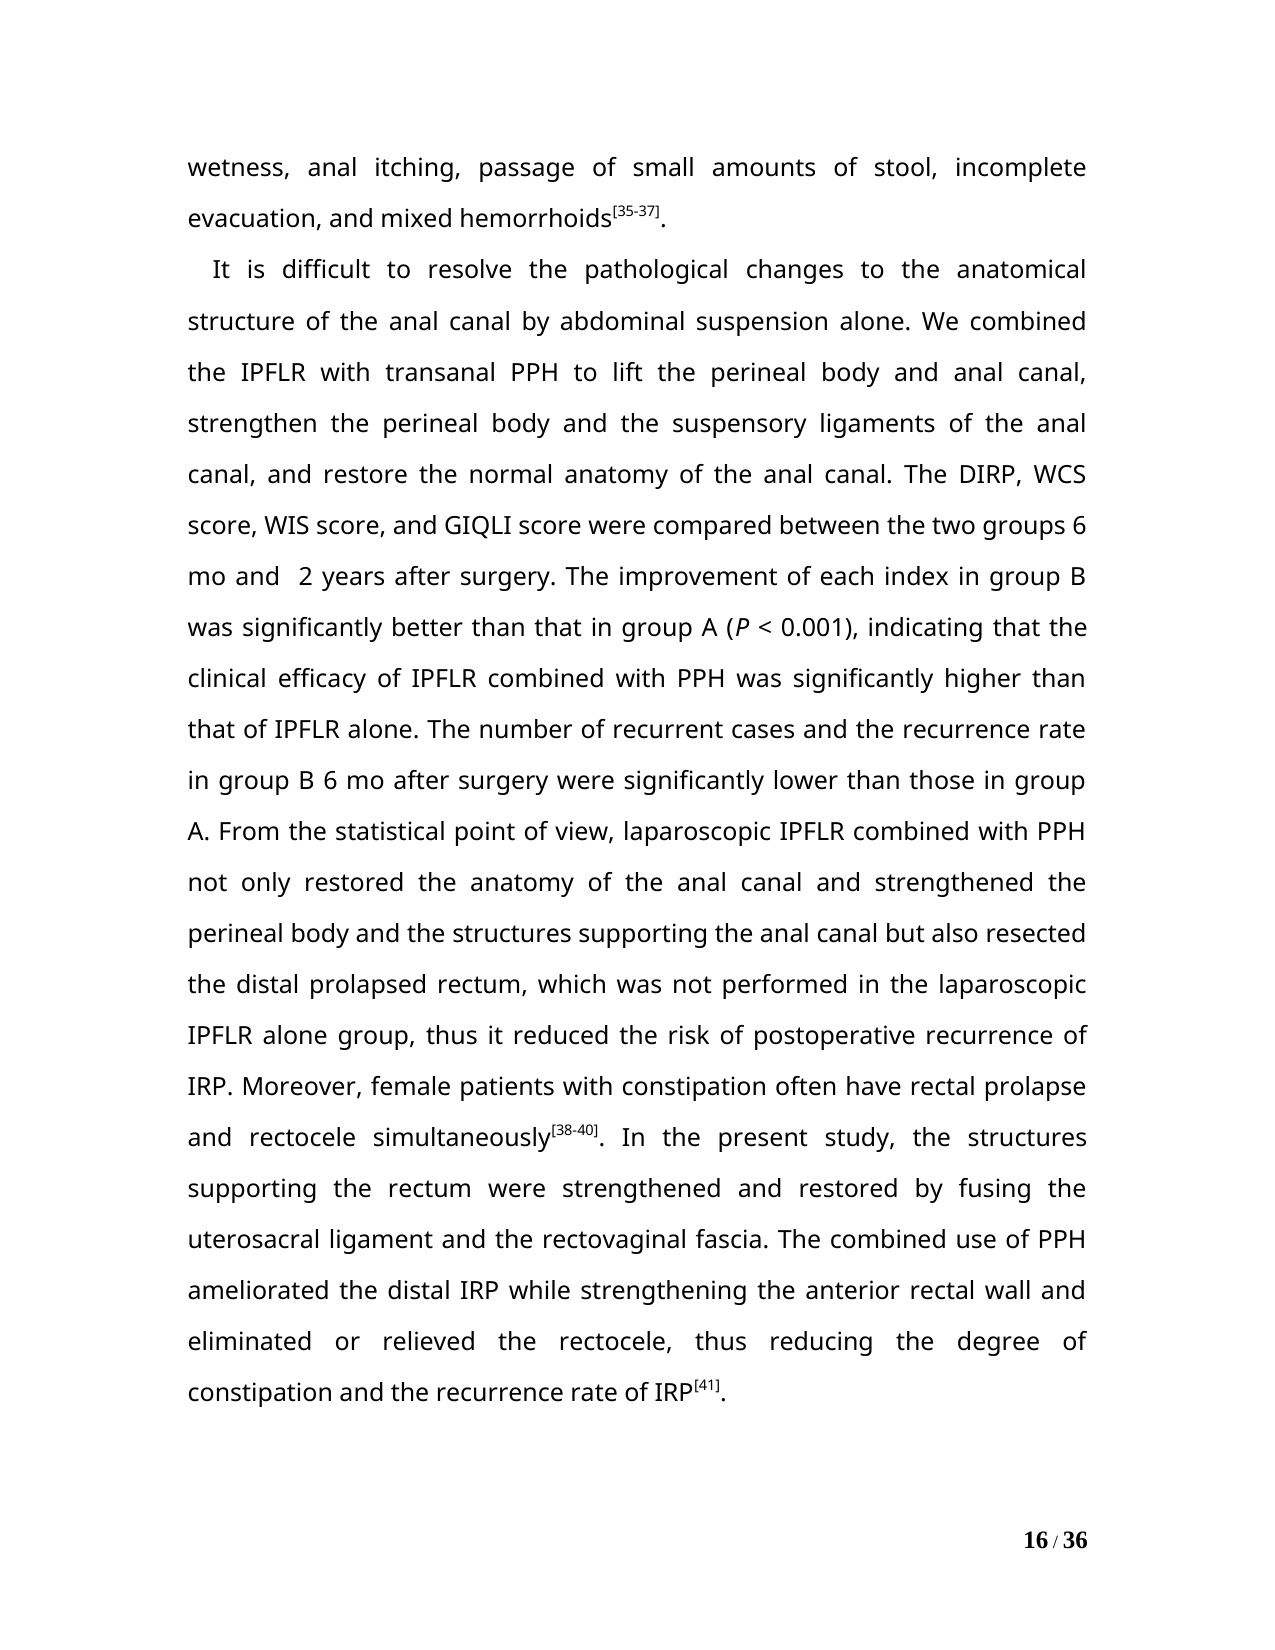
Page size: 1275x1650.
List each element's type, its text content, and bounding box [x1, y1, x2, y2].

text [187, 150, 1087, 235]
text It is difficult to resolve the pathological changes to the anatomical structure of the anal canal by abdominal suspension alone. We combined the IPFLR with transanal PPH to lift the perineal body and anal canal, strengthen the perineal body and the suspensory ligaments of the anal canal, and restore the normal anatomy of the anal canal. The DIRP, WCS score, WIS score, and GIQLI score were compared between the two groups 6 mo and 2 years after surgery. The improvement of each index in group B was significantly better than that in group A (P < 0.001), indicating that the clinical efficacy of IPFLR combined with PPH was significantly higher than that of IPFLR alone. The number of recurrent cases and the recurrence rate in group B 6 mo after surgery were significantly lower than those in group A. From the statistical point of view, laparoscopic IPFLR combined with PPH not only restored the anatomy of the anal canal and strengthened the perineal body and the structures supporting the anal canal but also resected the distal prolapsed rectum, which was not performed in the laparoscopic IPFLR alone group, thus it reduced the risk of postoperative recurrence of IRP. Moreover, female patients with constipation often have rectal prolapse and rectocele simultaneously[38-40]. In the present study, the structures supporting the rectum were strengthened and restored by fusing the uterosacral ligament and the rectovaginal fascia. The combined use of PPH ameliorated the distal IRP while strengthening the anterior rectal wall and eliminated or relieved the rectocele, thus reducing the degree of constipation and the recurrence rate of IRP[41]. [187, 252, 1087, 1409]
